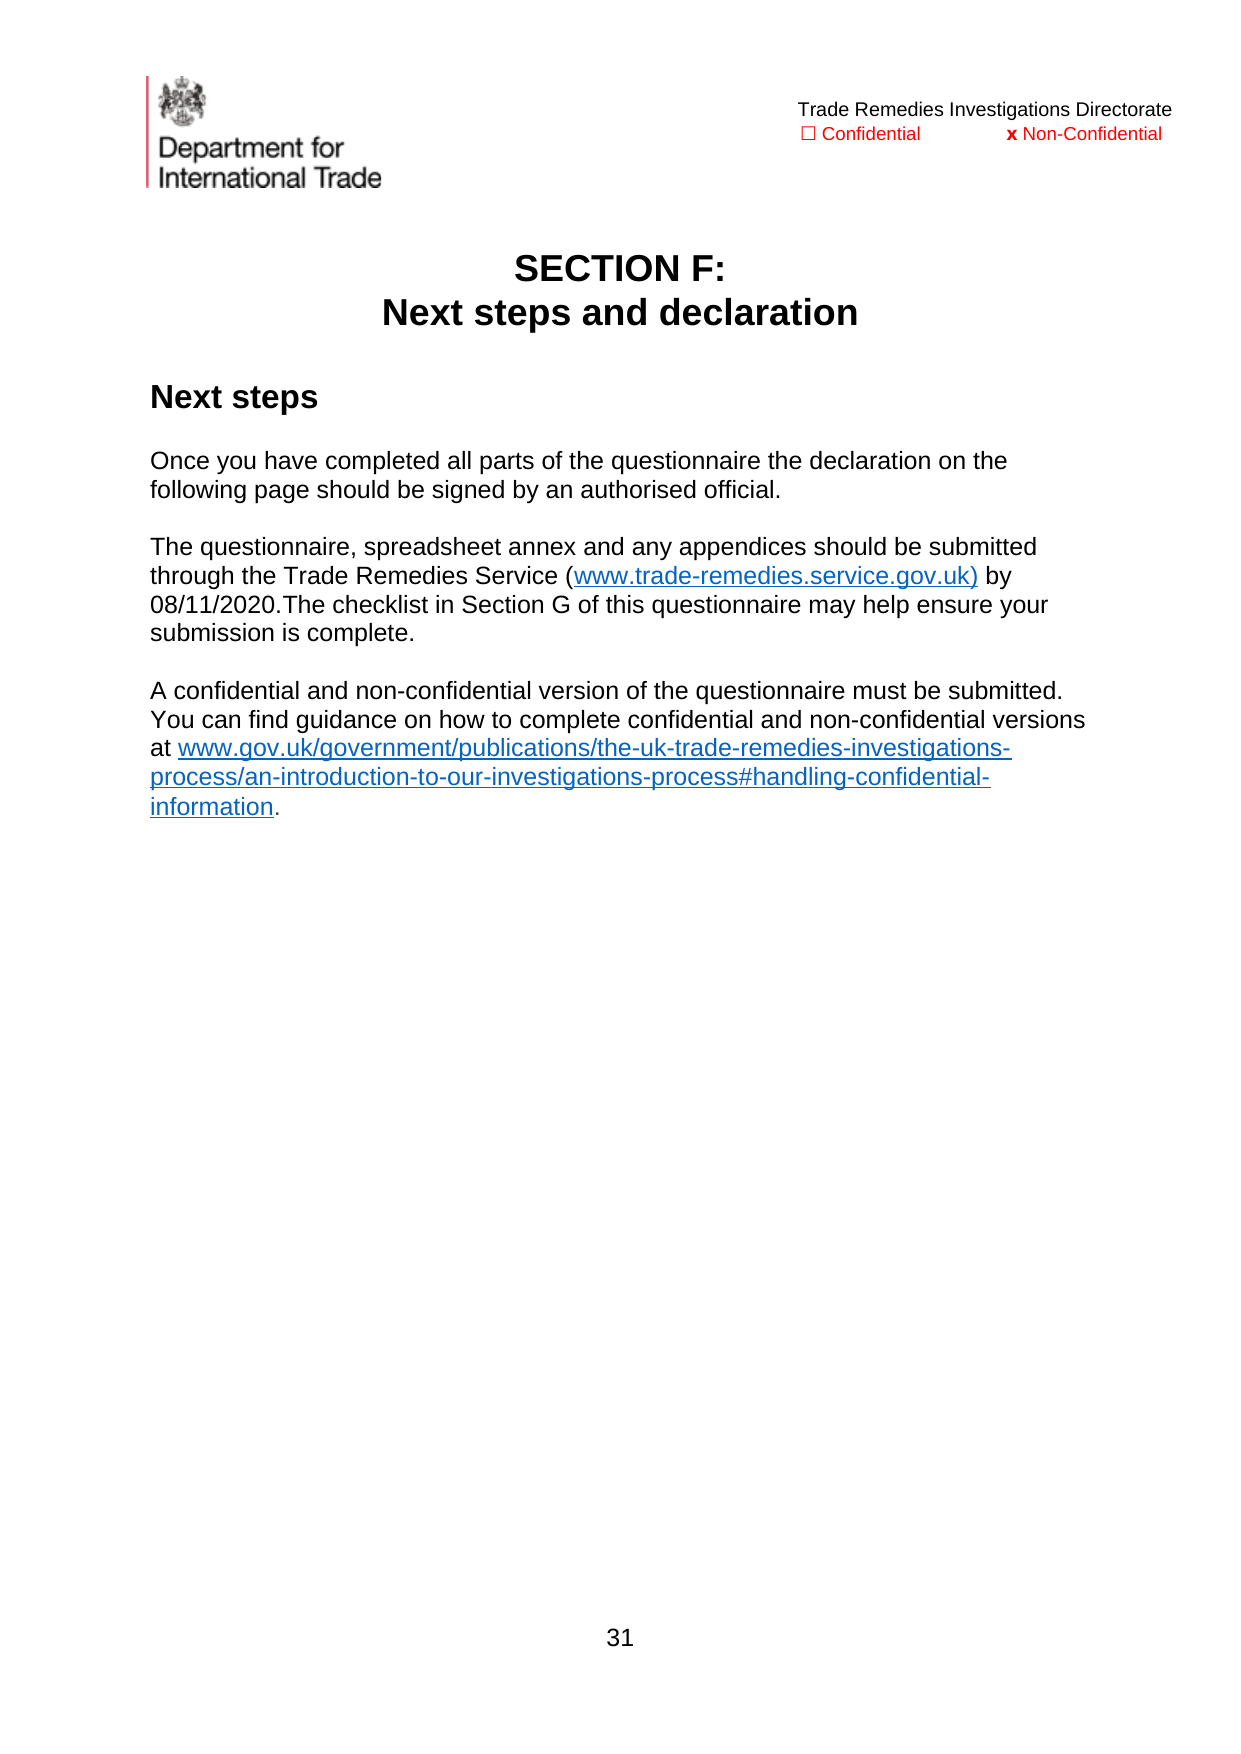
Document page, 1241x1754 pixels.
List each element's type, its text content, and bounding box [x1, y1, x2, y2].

text A confidential and non-confidential version of the questionnaire must be submitted. You can find guidance on how to complete confidential and non-confidential versions at www.gov.uk/government/publications/the-uk-trade-remedies-investigations-process/an-introduction-to-our-investigations-process#handling-confidential-information. [150, 676, 1090, 821]
subtitle SECTION F: Next steps and declaration [150, 246, 1090, 334]
subtitle Next steps [150, 378, 1090, 416]
text The questionnaire, spreadsheet annex and any appendices should be submitted through the Trade Remedies Service (www.trade-remedies.service.gov.uk) by 08/11/2020.The checklist in Section G of this questionnaire may help ensure your submission is complete. [150, 532, 1090, 647]
picture [146, 76, 382, 188]
text Once you have completed all parts of the questionnaire the declaration on the following page should be signed by an authorised official. [150, 446, 1090, 503]
